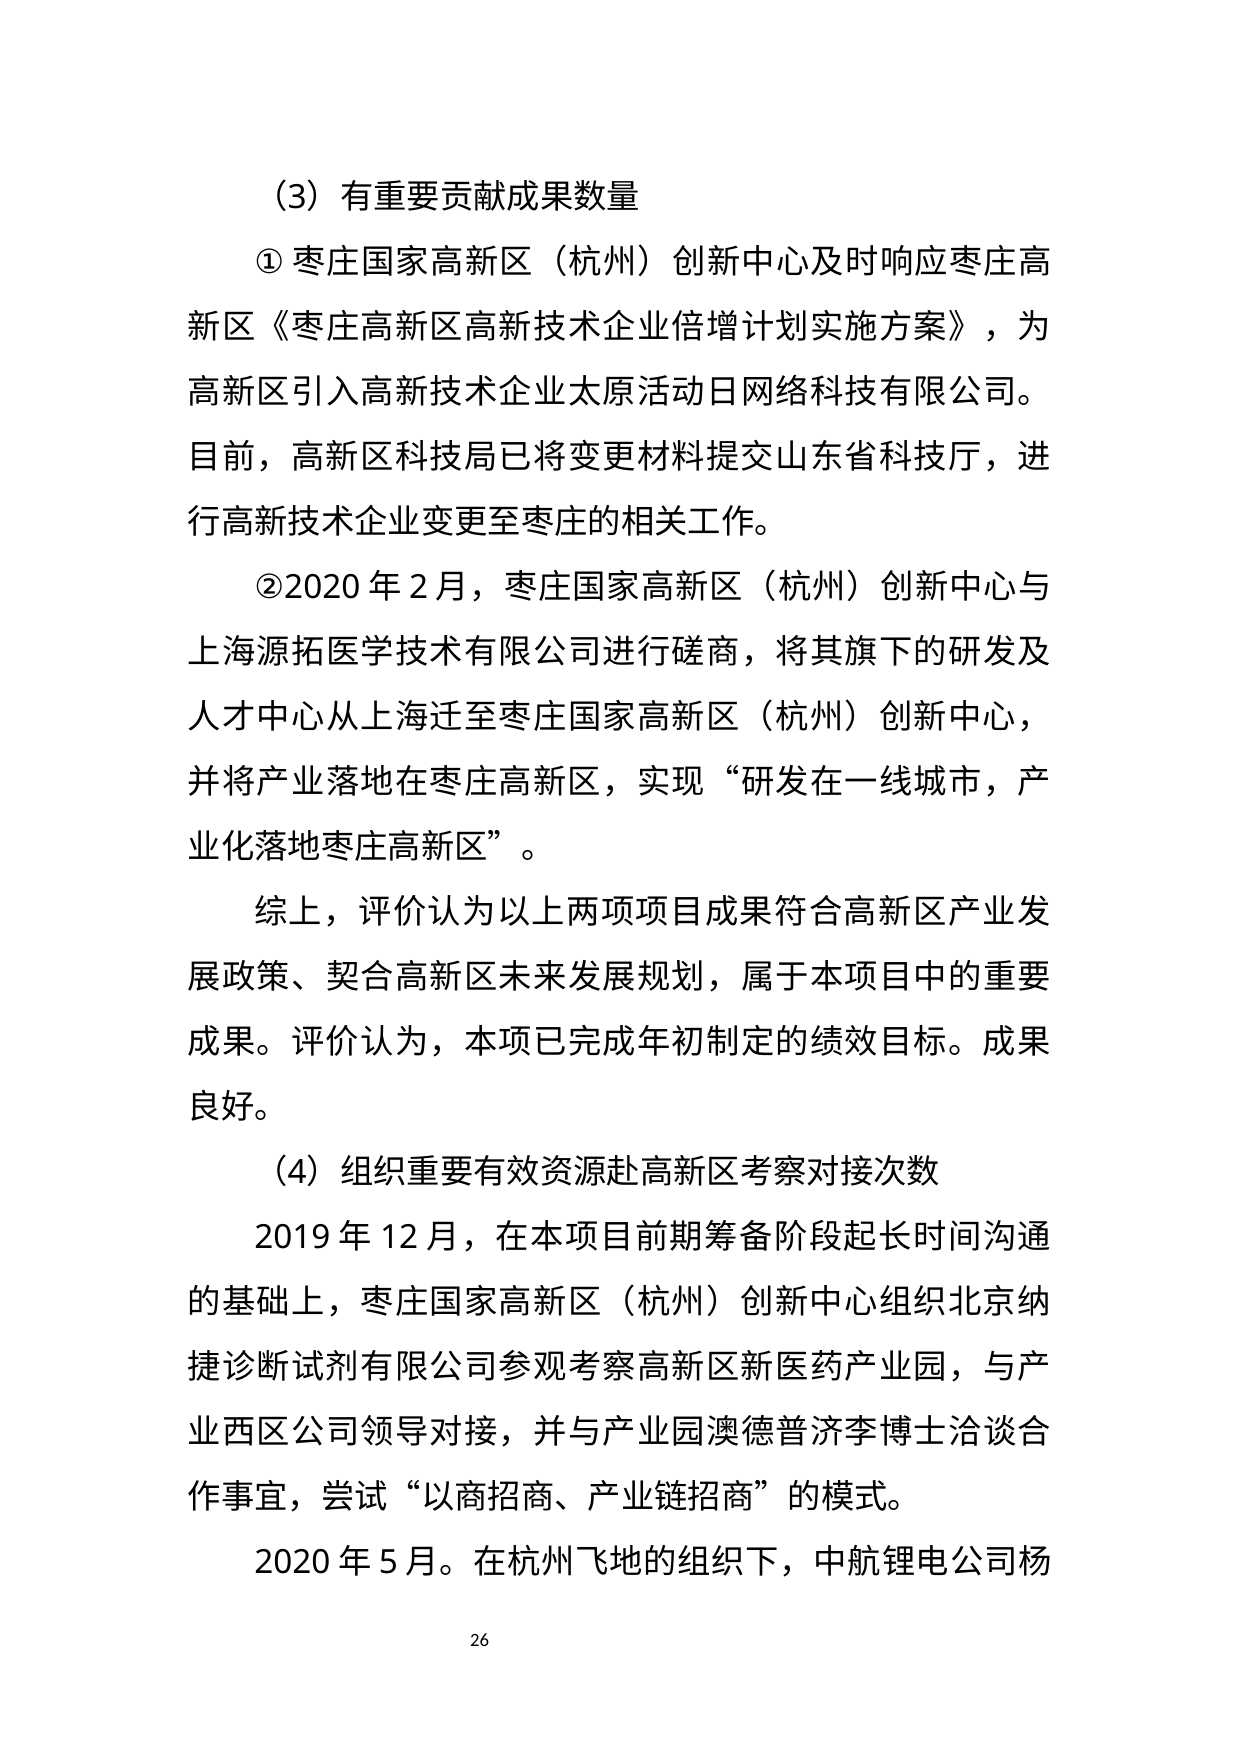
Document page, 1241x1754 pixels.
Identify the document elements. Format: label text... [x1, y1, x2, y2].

list 2019年12月，在本项目前期筹备阶段起长时间沟通的基础上，枣庄国家高新区（杭州）创新中心组织北京纳捷诊断试剂有限公司参观考察高新区新医药产业园，与产业西区公司领导对接，并与产业园澳德普济李博士洽谈合作事宜，尝试“以商招商、产业链招商”的模式。 [187, 1202, 1053, 1527]
list 有重要贡献成果数量 [187, 162, 1053, 227]
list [187, 1527, 1053, 1592]
list ②2020年2月，枣庄国家高新区（杭州）创新中心与上海源拓医学技术有限公司进行磋商，将其旗下的研发及人才中心从上海迁至枣庄国家高新区（杭州）创新中心，并将产业落地在枣庄高新区，实现“研发在一线城市，产业化落地枣庄高新区”。 [187, 552, 1053, 877]
list ①枣庄国家高新区（杭州）创新中心及时响应枣庄高新区《枣庄高新区高新技术企业倍增计划实施方案》，为高新区引入高新技术企业太原活动日网络科技有限公司。目前，高新区科技局已将变更材料提交山东省科技厅，进行高新技术企业变更至枣庄的相关工作。 [187, 227, 1053, 552]
list 综上，评价认为以上两项项目成果符合高新区产业发展政策、契合高新区未来发展规划，属于本项目中的重要成果。评价认为，本项已完成年初制定的绩效目标。成果良好。 [187, 877, 1053, 1137]
list 组织重要有效资源赴高新区考察对接次数 [187, 1137, 1053, 1202]
